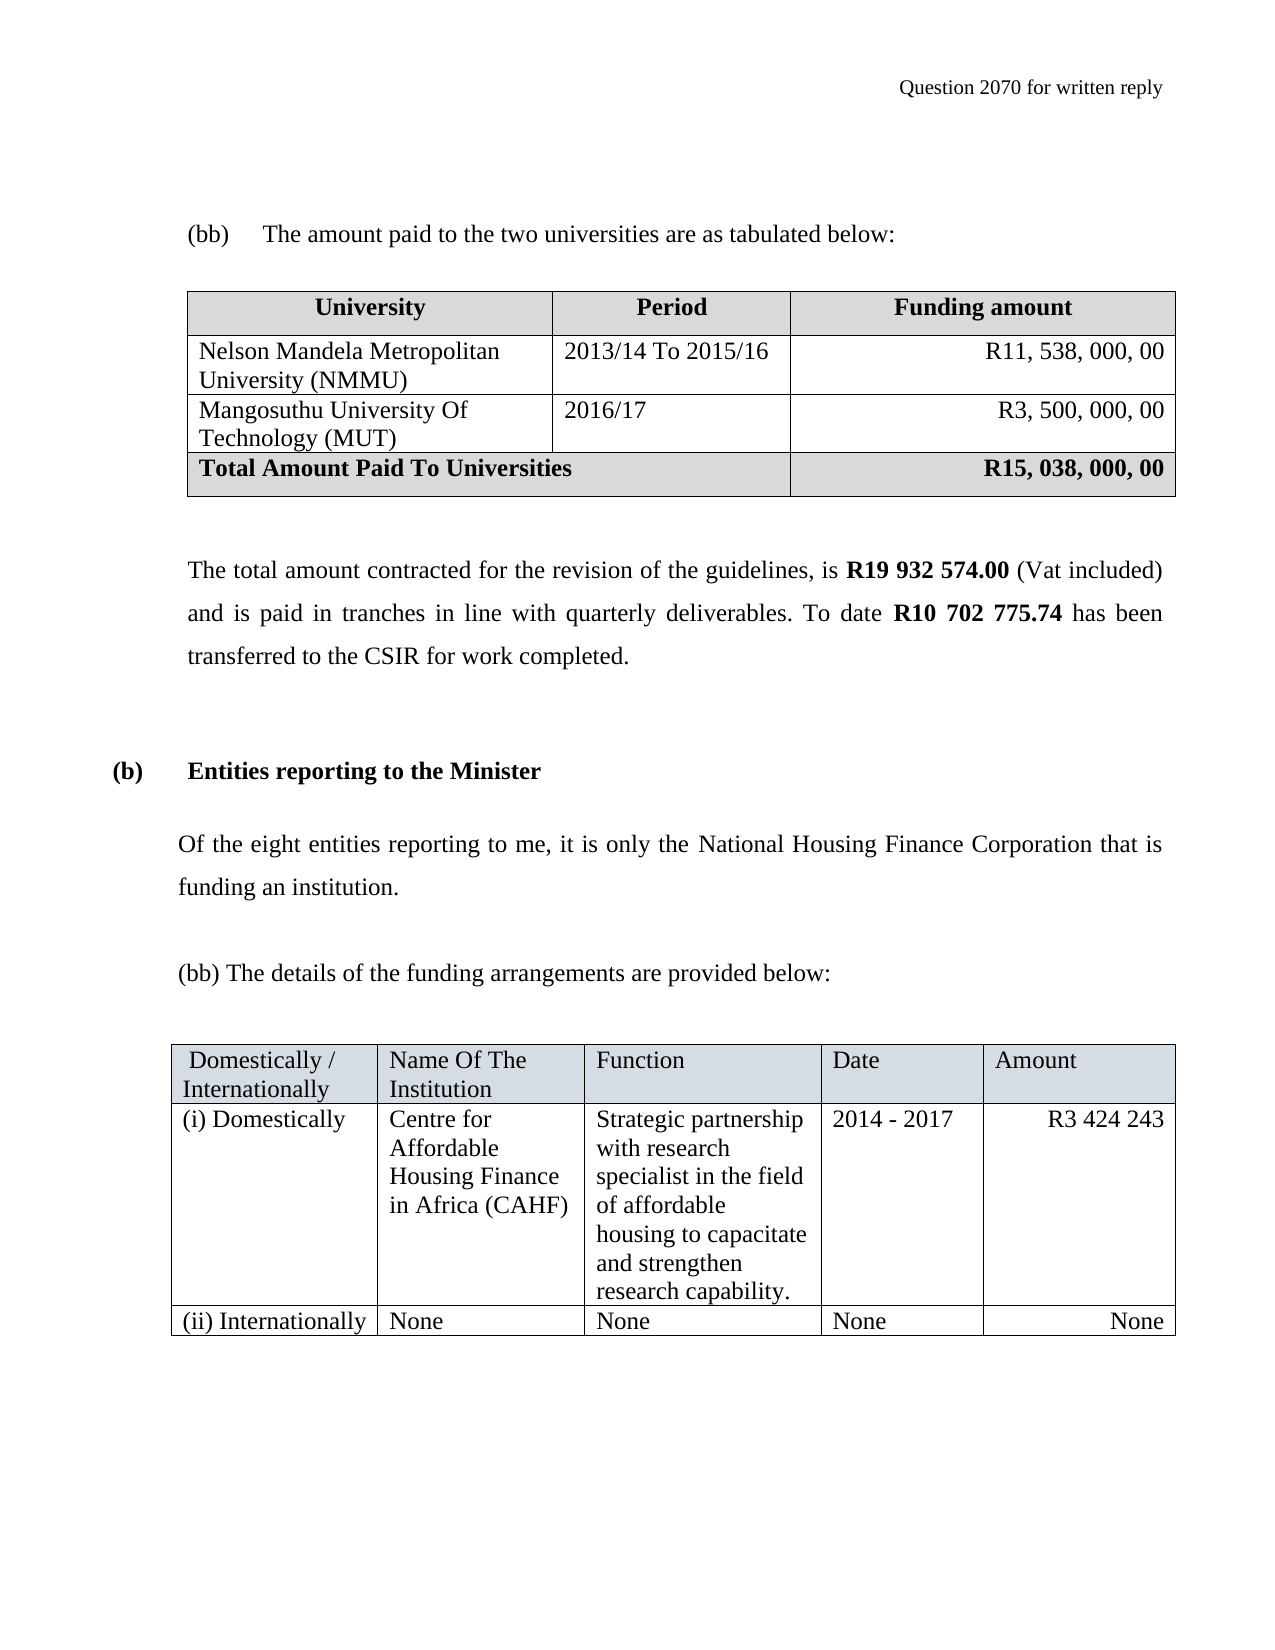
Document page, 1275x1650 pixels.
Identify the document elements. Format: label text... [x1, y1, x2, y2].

table_header University [188, 292, 552, 335]
table_cell Total Amount Paid To Universities [188, 453, 790, 496]
table_cell R11, 538, 000, 00 [791, 336, 1175, 394]
table_header Period [553, 292, 790, 335]
table_cell Mangosuthu University Of Technology (MUT) [188, 395, 552, 452]
text (bb) The amount paid to the two universities are as tabulated below: [150, 219, 1163, 247]
table_cell R3 424 243 [984, 1104, 1175, 1305]
table_cell Strategic partnership with research specialist in the field of affordable housing to capacitate and strengthen research capability. [585, 1104, 821, 1305]
table_cell Centre for Affordable Housing Finance in Africa (CAHF) [378, 1104, 584, 1305]
table_header Amount [984, 1045, 1175, 1103]
table_cell R15, 038, 000, 00 [791, 453, 1175, 496]
table_header Name Of The Institution [378, 1045, 584, 1103]
table_cell 2013/14 To 2015/16 [553, 336, 790, 394]
table_cell None [585, 1306, 821, 1335]
table_cell R3, 500, 000, 00 [791, 395, 1175, 452]
text (b) Entities reporting to the Minister [112, 756, 1163, 785]
text Of the eight entities reporting to me, it is only the National Housing Finance Corporation that is funding an institution. [178, 829, 1163, 901]
text The total amount contracted for the revision of the guidelines, is R19 932 574.00 (Vat included) and is paid in tranches in line with quarterly deliverables. To date R10 702 775.74 has been transferred to the CSIR for work completed. [187, 555, 1163, 670]
table_cell None [378, 1306, 584, 1335]
table_header Function [585, 1045, 821, 1103]
table_cell 2014 - 2017 [822, 1104, 983, 1305]
table_cell None [822, 1306, 983, 1335]
table_header Domestically / Internationally [172, 1045, 377, 1103]
table_cell 2016/17 [553, 395, 790, 452]
text (bb) The details of the funding arrangements are provided below: [178, 958, 1163, 987]
table_header Date [822, 1045, 983, 1103]
table_cell (i) Domestically [172, 1104, 377, 1305]
table_cell (ii) Internationally [172, 1306, 377, 1335]
table_cell Nelson Mandela Metropolitan University (NMMU) [188, 336, 552, 394]
table_header Funding amount [791, 292, 1175, 335]
table_cell None [984, 1306, 1175, 1335]
